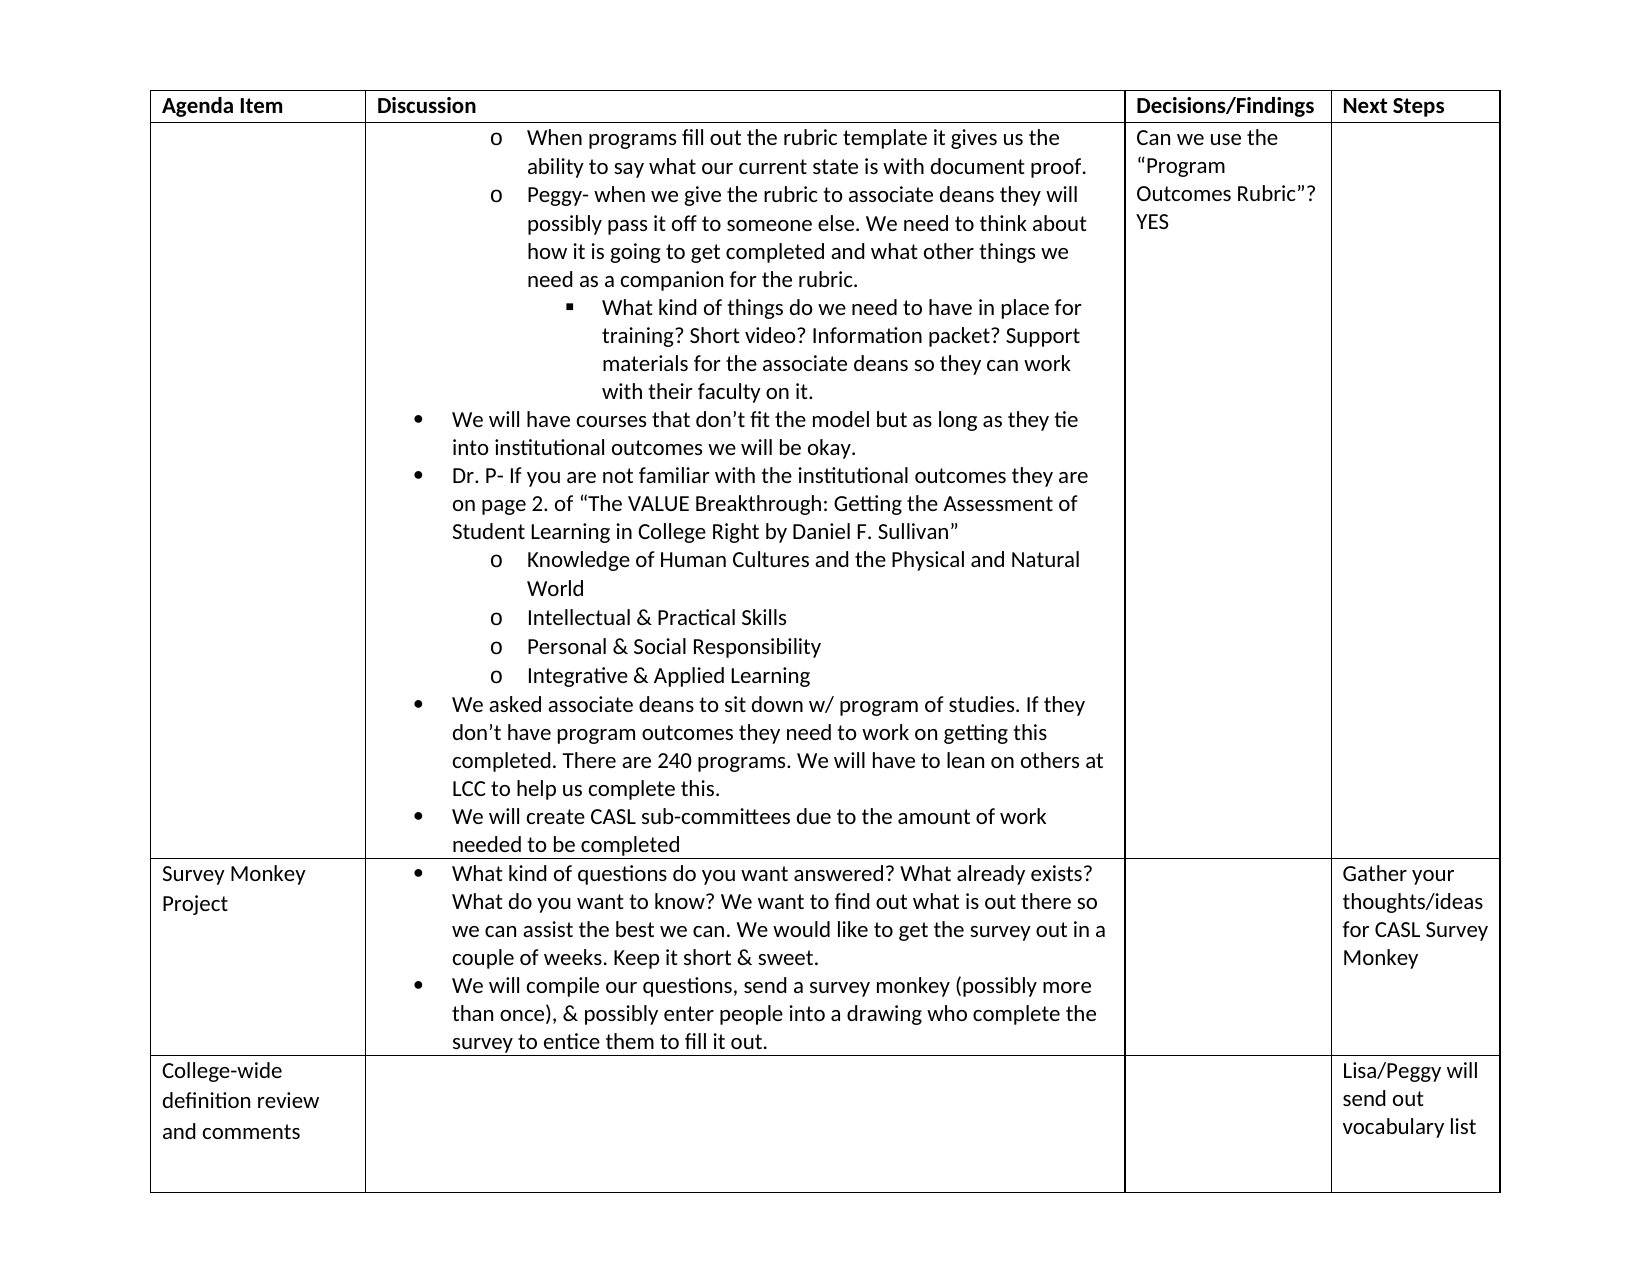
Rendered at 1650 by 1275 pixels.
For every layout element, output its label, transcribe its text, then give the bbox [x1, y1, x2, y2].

table_cell Gather your thoughts/ideas for CASL Survey Monkey [1332, 859, 1499, 1055]
table_header Next Steps [1332, 91, 1499, 122]
table_cell [1332, 123, 1499, 858]
table_cell [1126, 859, 1331, 1055]
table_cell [151, 123, 365, 858]
table_header Discussion [366, 91, 1124, 122]
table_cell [366, 123, 1124, 858]
table_header Decisions/Findings [1126, 91, 1331, 122]
table_cell Lisa/Peggy will send out vocabulary list [1332, 1056, 1499, 1192]
table_header Agenda Item [151, 91, 365, 122]
table_cell College-wide definition review and comments [151, 1056, 365, 1192]
table_cell What kind of questions do you want answered? What already exists? What do you want to know? We want to find out what is out there so we can assist the best we can. We would like to get the survey out in a couple of weeks. Keep it short & sweet. We will compile our questions, send a survey monkey (possibly more than once), & possibly enter people into a drawing who complete the survey to entice them to fill it out. [366, 859, 1124, 1055]
table_cell [366, 1056, 1124, 1192]
table_cell Survey Monkey Project [151, 859, 365, 1055]
table_cell [1126, 1056, 1331, 1192]
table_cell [1126, 123, 1331, 858]
